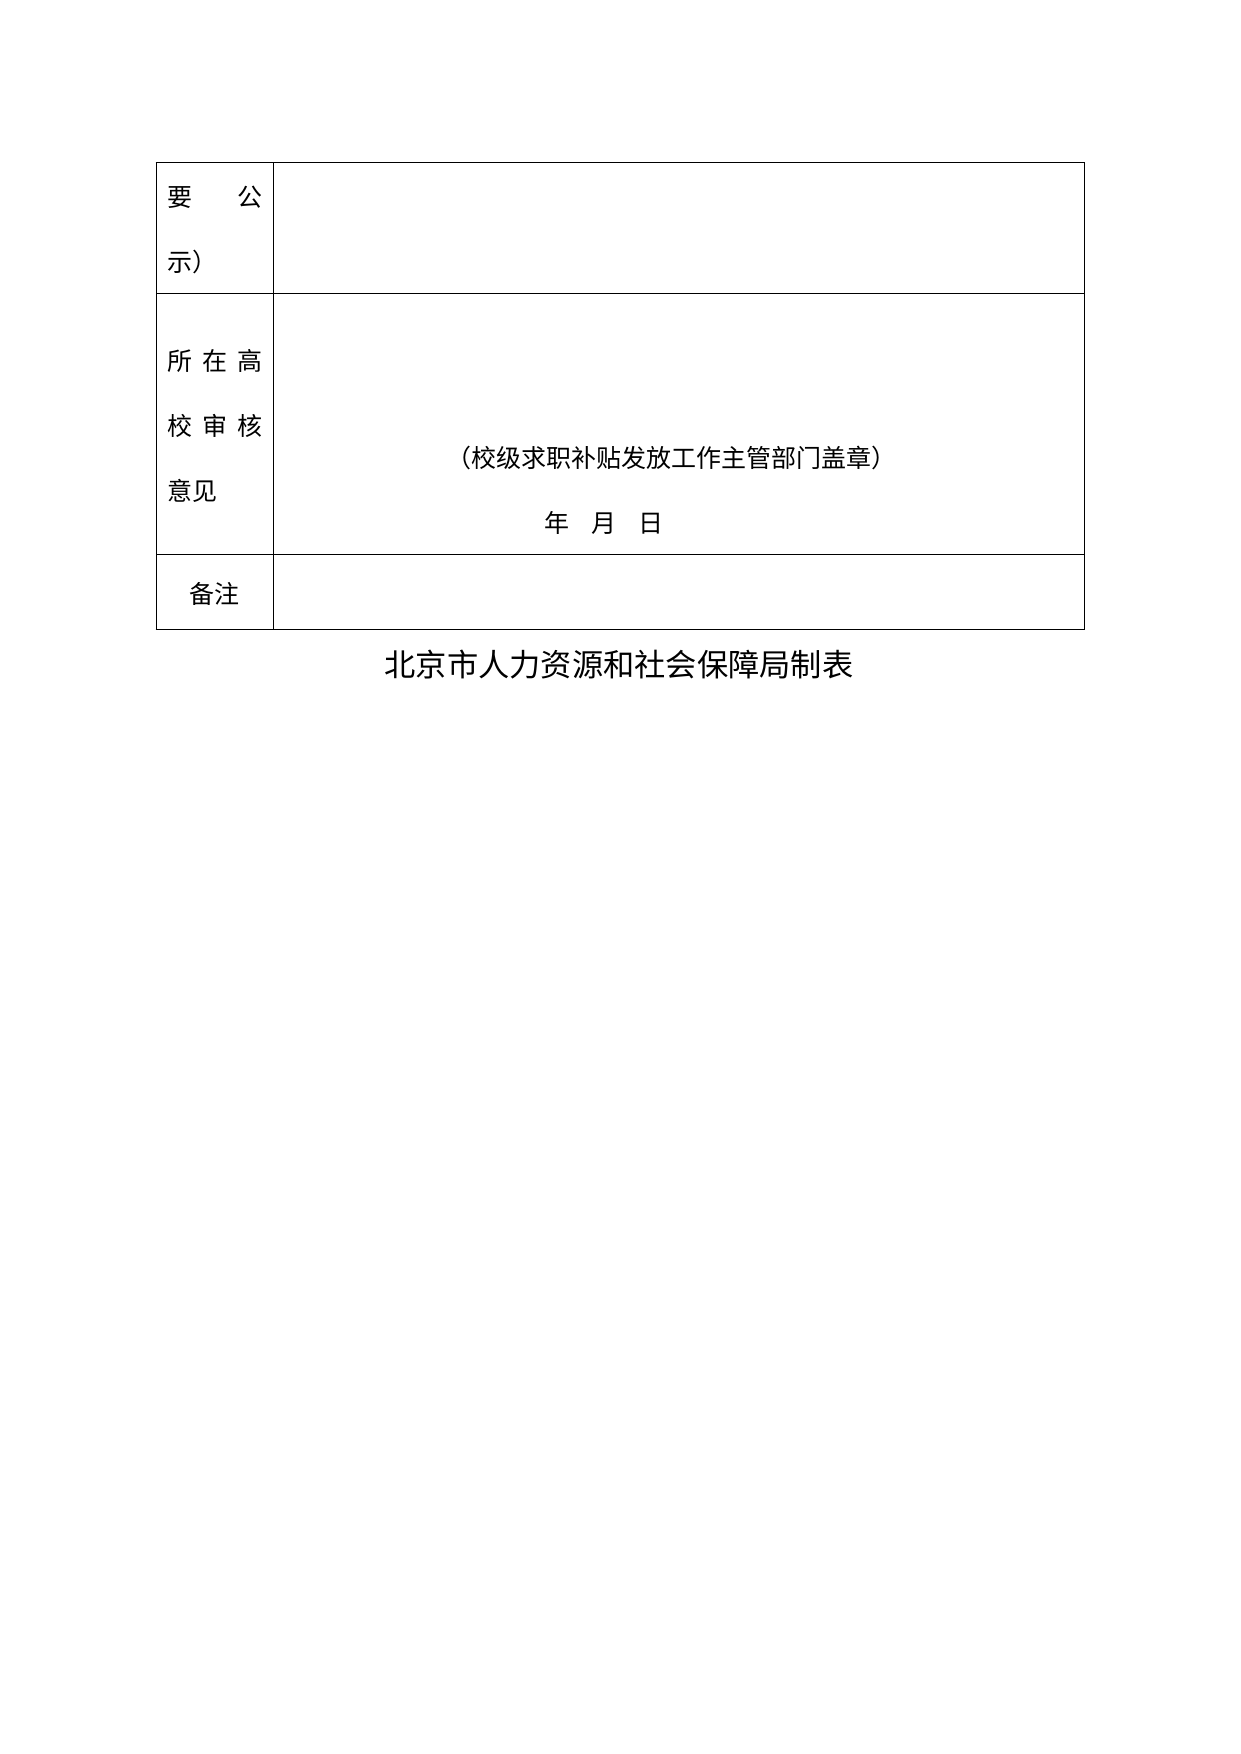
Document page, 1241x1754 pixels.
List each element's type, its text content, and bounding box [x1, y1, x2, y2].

table_cell [274, 555, 1084, 629]
table_cell 备注 [157, 555, 273, 629]
text 北京市人力资源和社会保障局制表 [187, 630, 1053, 695]
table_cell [274, 163, 1084, 293]
table_cell 所在高校审核意见 [157, 294, 273, 554]
table_cell （校级求职补贴发放工作主管部门盖章） 年 月 日 [274, 294, 1084, 554]
table_cell 公示情况（残疾毕业生不需要公示） [157, 163, 273, 293]
